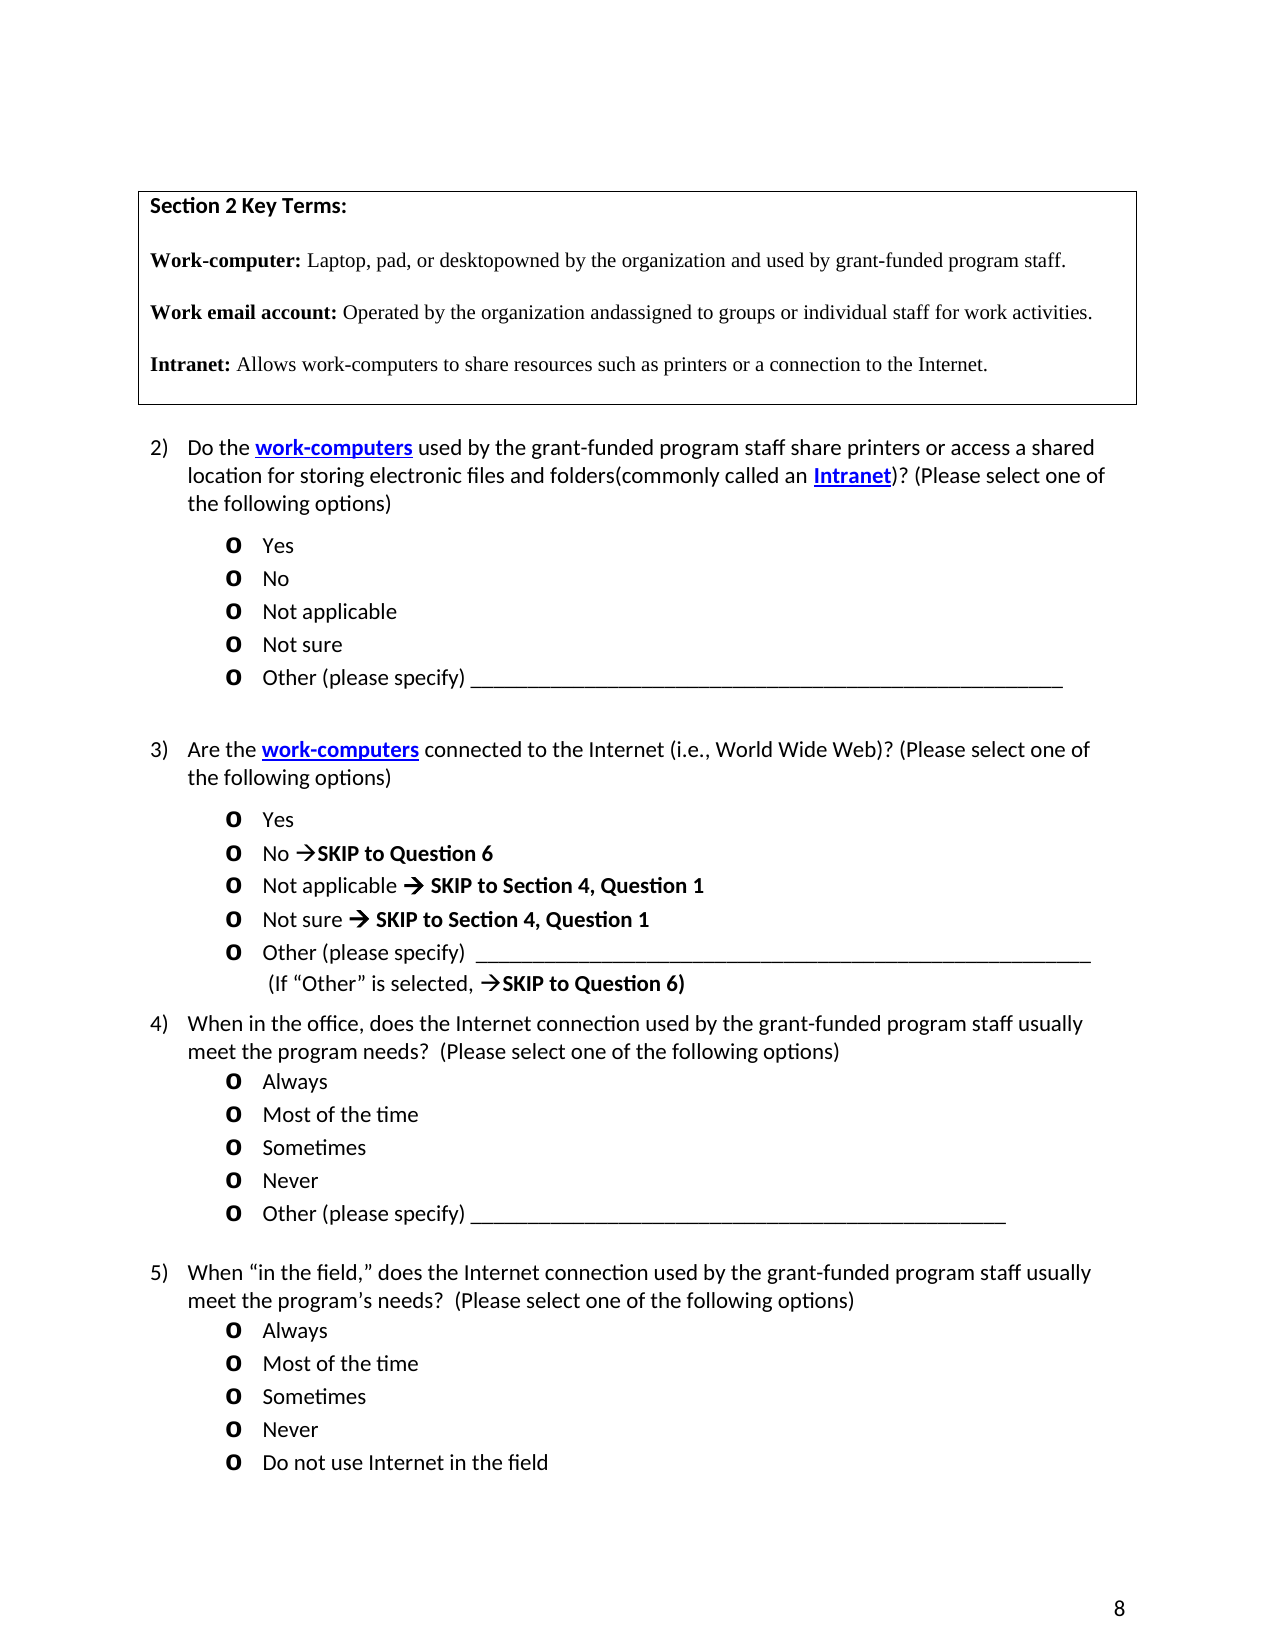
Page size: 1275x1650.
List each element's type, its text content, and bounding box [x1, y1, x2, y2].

list Do the work-computers used by the grant-funded program staff share printers or access a shared location for storing electronic files and folders(commonly called an Intranet)? (Please select one of the following options) [150, 433, 1125, 517]
list Not sure SKIP to Section 4, Question 1 [225, 903, 1125, 936]
list No [225, 562, 1125, 596]
list Not sure [225, 628, 1125, 662]
list Other (please specify) ____________________________________________________ [225, 662, 1125, 694]
list Never [225, 1164, 1125, 1197]
list Yes [225, 804, 1125, 837]
list When in the office, does the Internet connection used by the grant-funded program staff usually meet the program needs? (Please select one of the following options) [150, 1009, 1125, 1065]
list Always [225, 1314, 1125, 1347]
list Always [225, 1065, 1125, 1098]
list Do not use Internet in the field [225, 1447, 1125, 1479]
list Other (please specify) ______________________________________________________ [225, 936, 1125, 969]
list Are the work-computers connected to the Internet (i.e., World Wide Web)? (Please select one of the following options) [150, 735, 1125, 791]
list Other (please specify) _______________________________________________ [225, 1197, 1125, 1230]
list Sometimes [225, 1131, 1125, 1164]
table_header Section 2 Key Terms: Work-computer: Laptop, pad, or desktopowned by the organization and used by grant-funded program staff. Work email account: Operated by the organization andassigned to groups or individual staff for work activities. Intranet: Allows work-computers to share resources such as printers or a connection to the Internet. [139, 192, 1136, 404]
list No SKIP to Question 6 [225, 837, 1125, 870]
list Not applicable SKIP to Section 4, Question 1 [225, 870, 1125, 903]
list Never [225, 1413, 1125, 1447]
text (If “Other” is selected, SKIP to Question 6) [187, 969, 1125, 997]
list When “in the field,” does the Internet connection used by the grant-funded program staff usually meet the program’s needs? (Please select one of the following options) [150, 1258, 1125, 1314]
list Most of the time [225, 1347, 1125, 1381]
list Most of the time [225, 1098, 1125, 1131]
list Yes [225, 529, 1125, 562]
list Sometimes [225, 1381, 1125, 1413]
list Not applicable [225, 596, 1125, 628]
